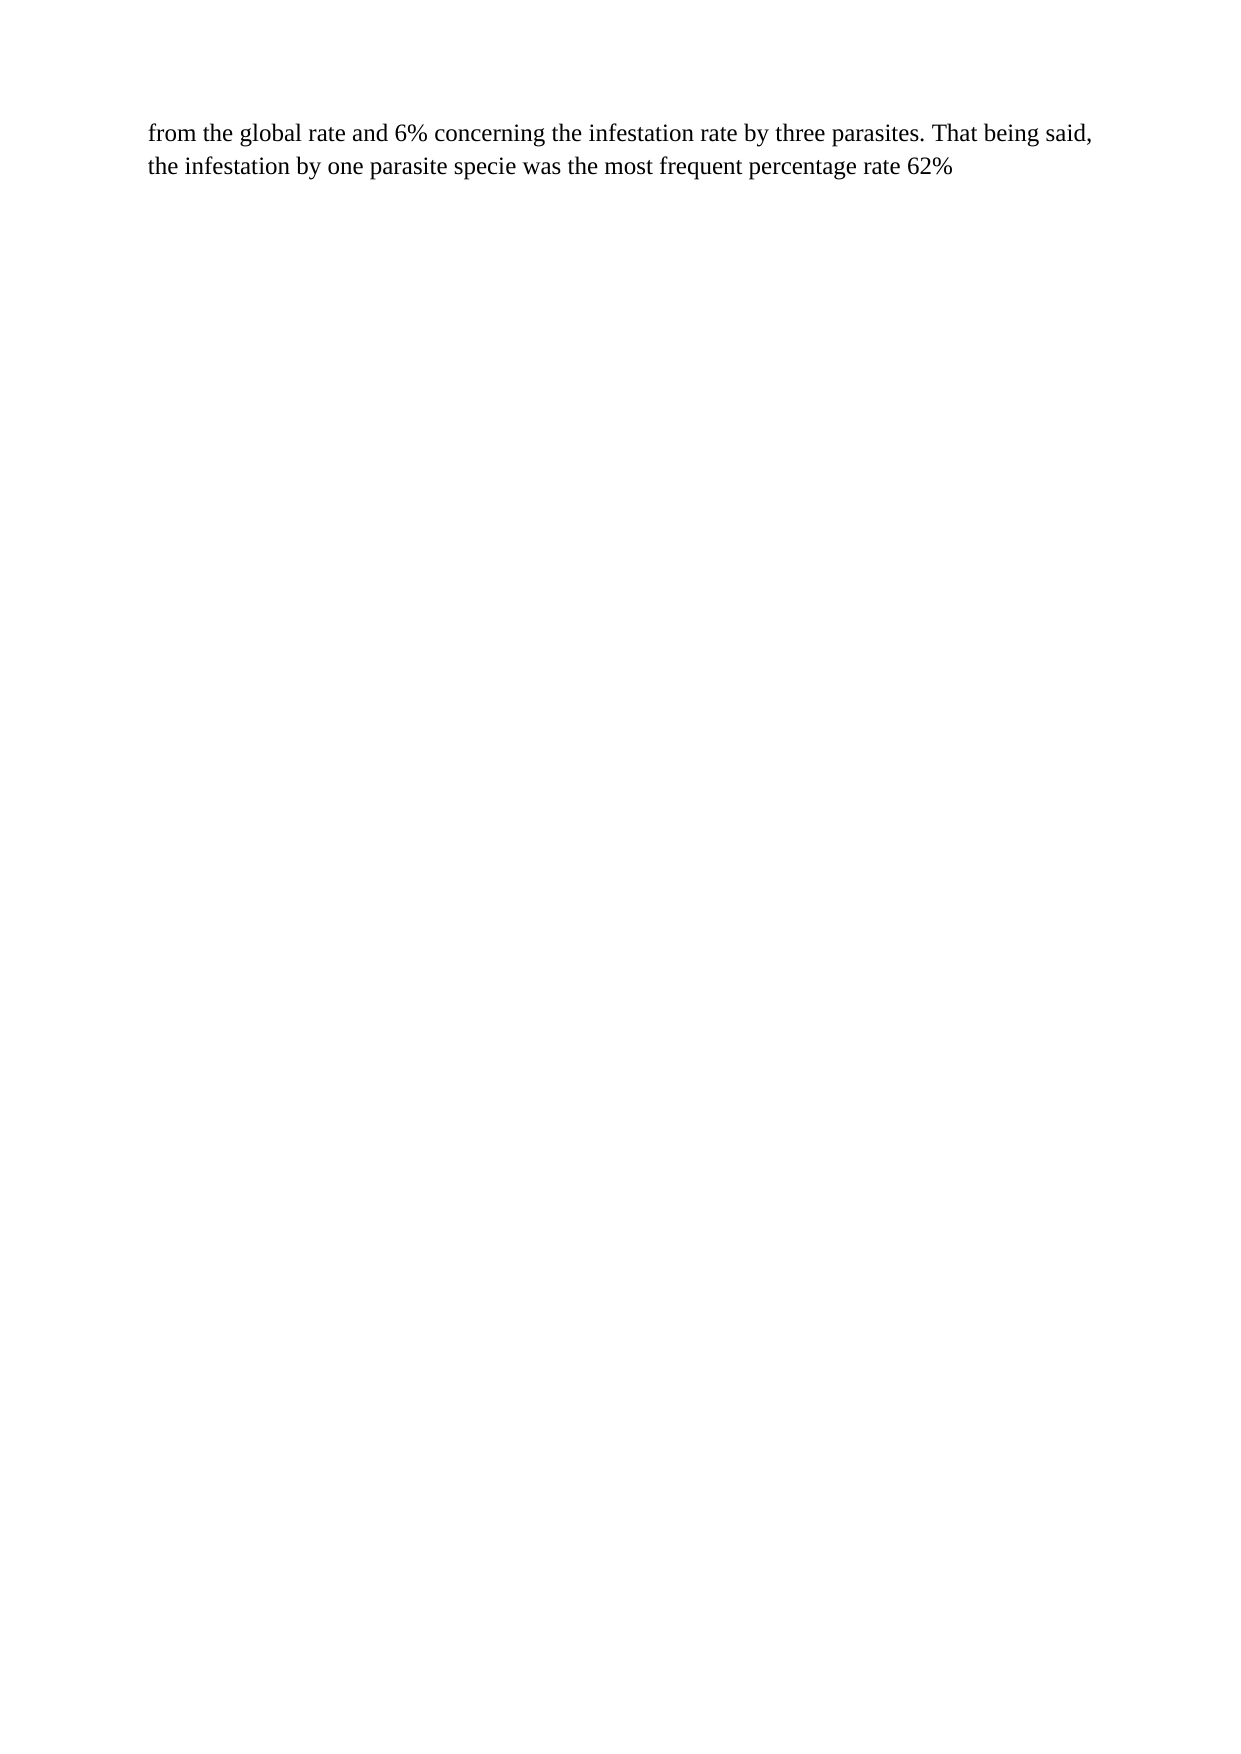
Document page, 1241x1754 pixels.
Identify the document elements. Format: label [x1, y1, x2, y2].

text [148, 118, 1093, 180]
